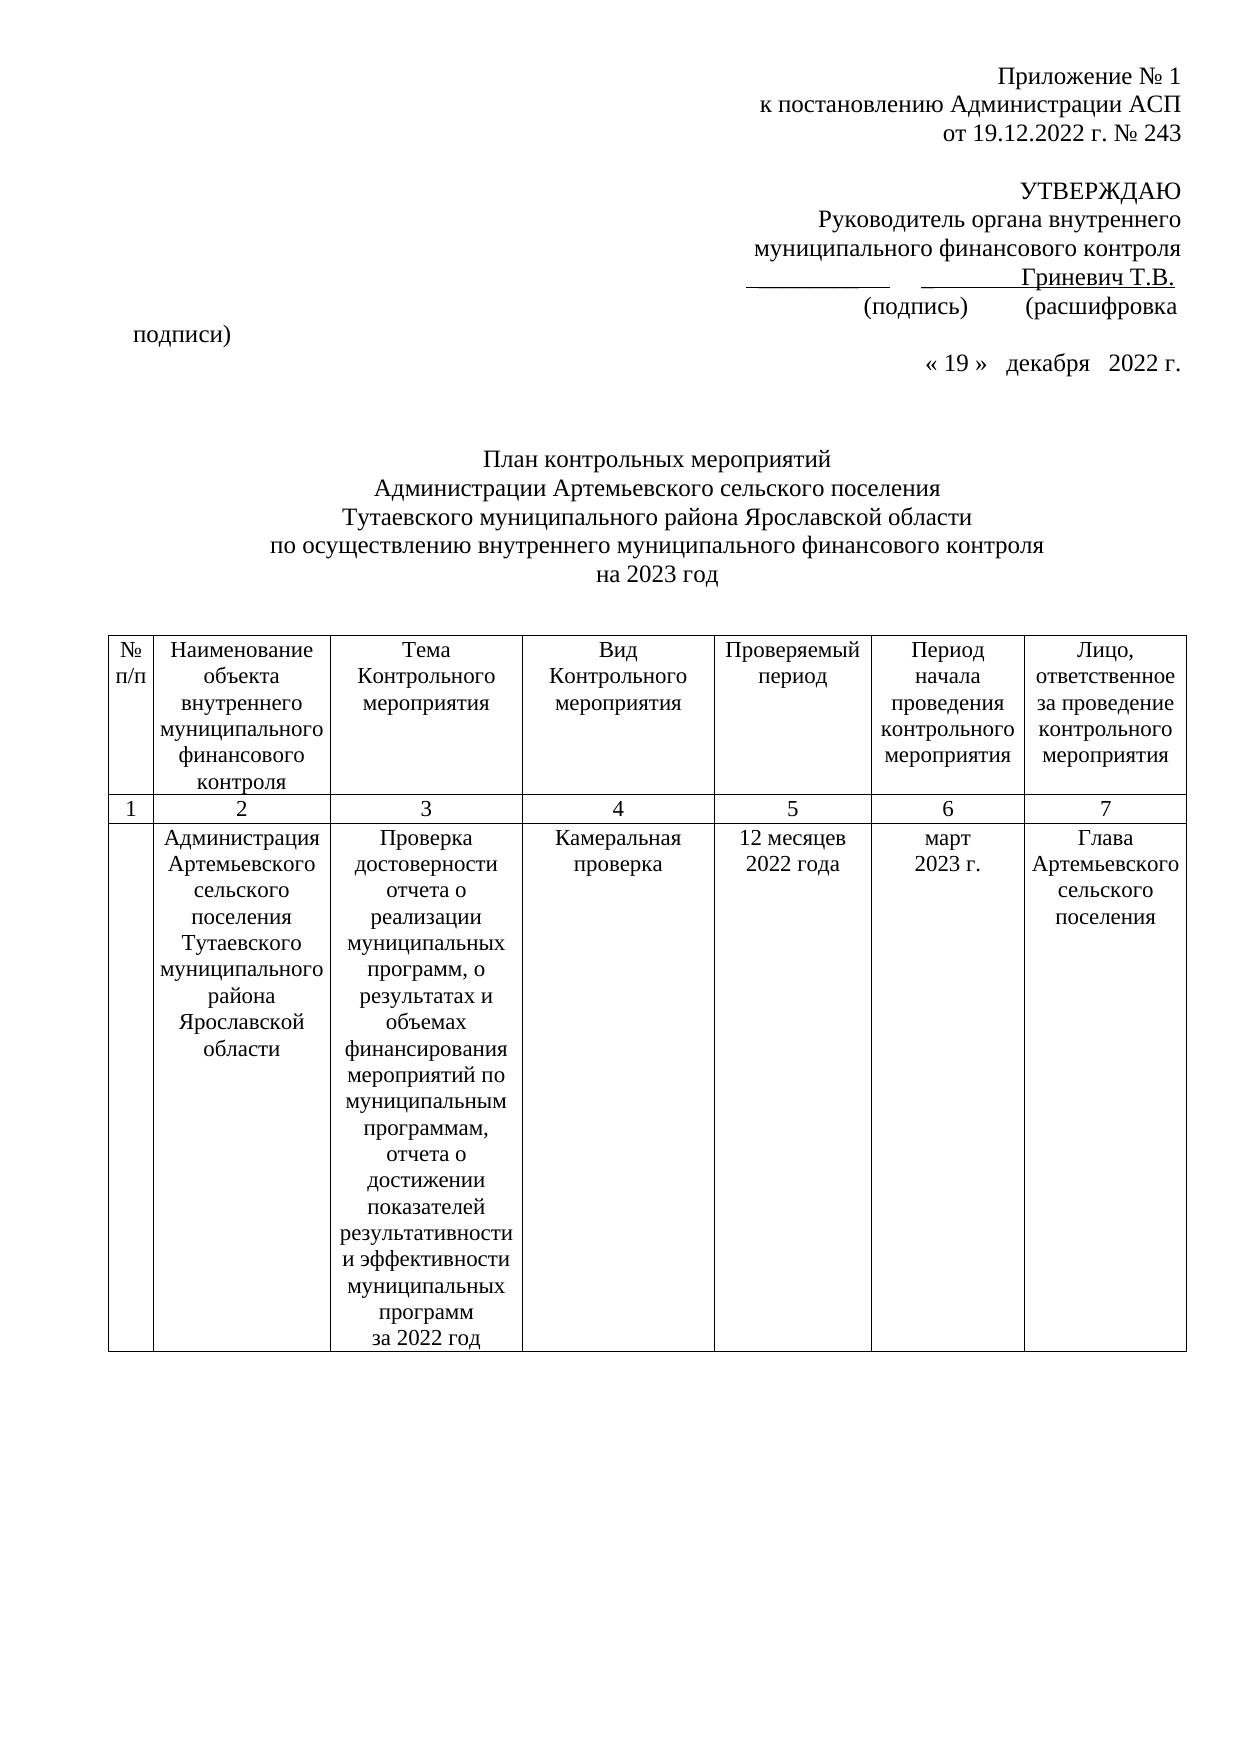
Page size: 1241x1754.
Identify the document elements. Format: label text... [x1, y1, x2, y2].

text на 2023 год [133, 559, 1181, 588]
text Руководитель органа внутреннего [133, 204, 1181, 233]
text от 19.12.2022 г. № 243 [133, 118, 1181, 147]
text Администрации Артемьевского сельского поселения [133, 473, 1181, 502]
text План контрольных мероприятий [133, 444, 1181, 473]
table_cell март 2023 г. [872, 824, 1024, 1351]
text к постановлению Администрации АСП [133, 89, 1181, 118]
text « 19 » декабря 2022 г. [133, 348, 1181, 377]
table_cell 6 [872, 795, 1024, 823]
table_header № п/п [109, 636, 153, 794]
table_header Проверяемый период [715, 636, 871, 794]
text по осуществлению внутреннего муниципального финансового контроля [133, 530, 1181, 559]
table_cell 4 [523, 795, 714, 823]
table_cell 3 [331, 795, 522, 823]
table_cell Глава Артемьевского сельского поселения [1025, 824, 1186, 1351]
text (подпись) (расшифровка подписи) [133, 291, 1181, 348]
table_cell [109, 824, 153, 1351]
table_header Наименование объекта внутреннего муниципального финансового контроля [154, 636, 330, 794]
table_cell Проверка достоверности отчета о реализации муниципальных программ, о результатах и объемах финансирования мероприятий по муниципальным программам, отчета о достижении показателей результативности и эффективности муниципальных программ за 2022 год [331, 824, 522, 1351]
table_cell Камеральная проверка [523, 824, 714, 1351]
table_header Вид Контрольного мероприятия [523, 636, 714, 794]
text Приложение № 1 [133, 61, 1181, 89]
text ________ _ Гриневич Т.В. [133, 262, 1181, 291]
table_cell 12 месяцев 2022 года [715, 824, 871, 1351]
table_cell 7 [1025, 795, 1186, 823]
text Тутаевского муниципального района Ярославской области [133, 502, 1181, 530]
table_header Тема Контрольного мероприятия [331, 636, 522, 794]
text УТВЕРЖДАЮ [133, 176, 1181, 204]
table_cell Администрация Артемьевского сельского поселения Тутаевского муниципального района Ярославской области [154, 824, 330, 1351]
table_header Период начала проведения контрольного мероприятия [872, 636, 1024, 794]
table_header Лицо, ответственное за проведение контрольного мероприятия [1025, 636, 1186, 794]
text муниципального финансового контроля [133, 233, 1181, 262]
table_cell 2 [154, 795, 330, 823]
table_cell 5 [715, 795, 871, 823]
table_cell 1 [109, 795, 153, 823]
